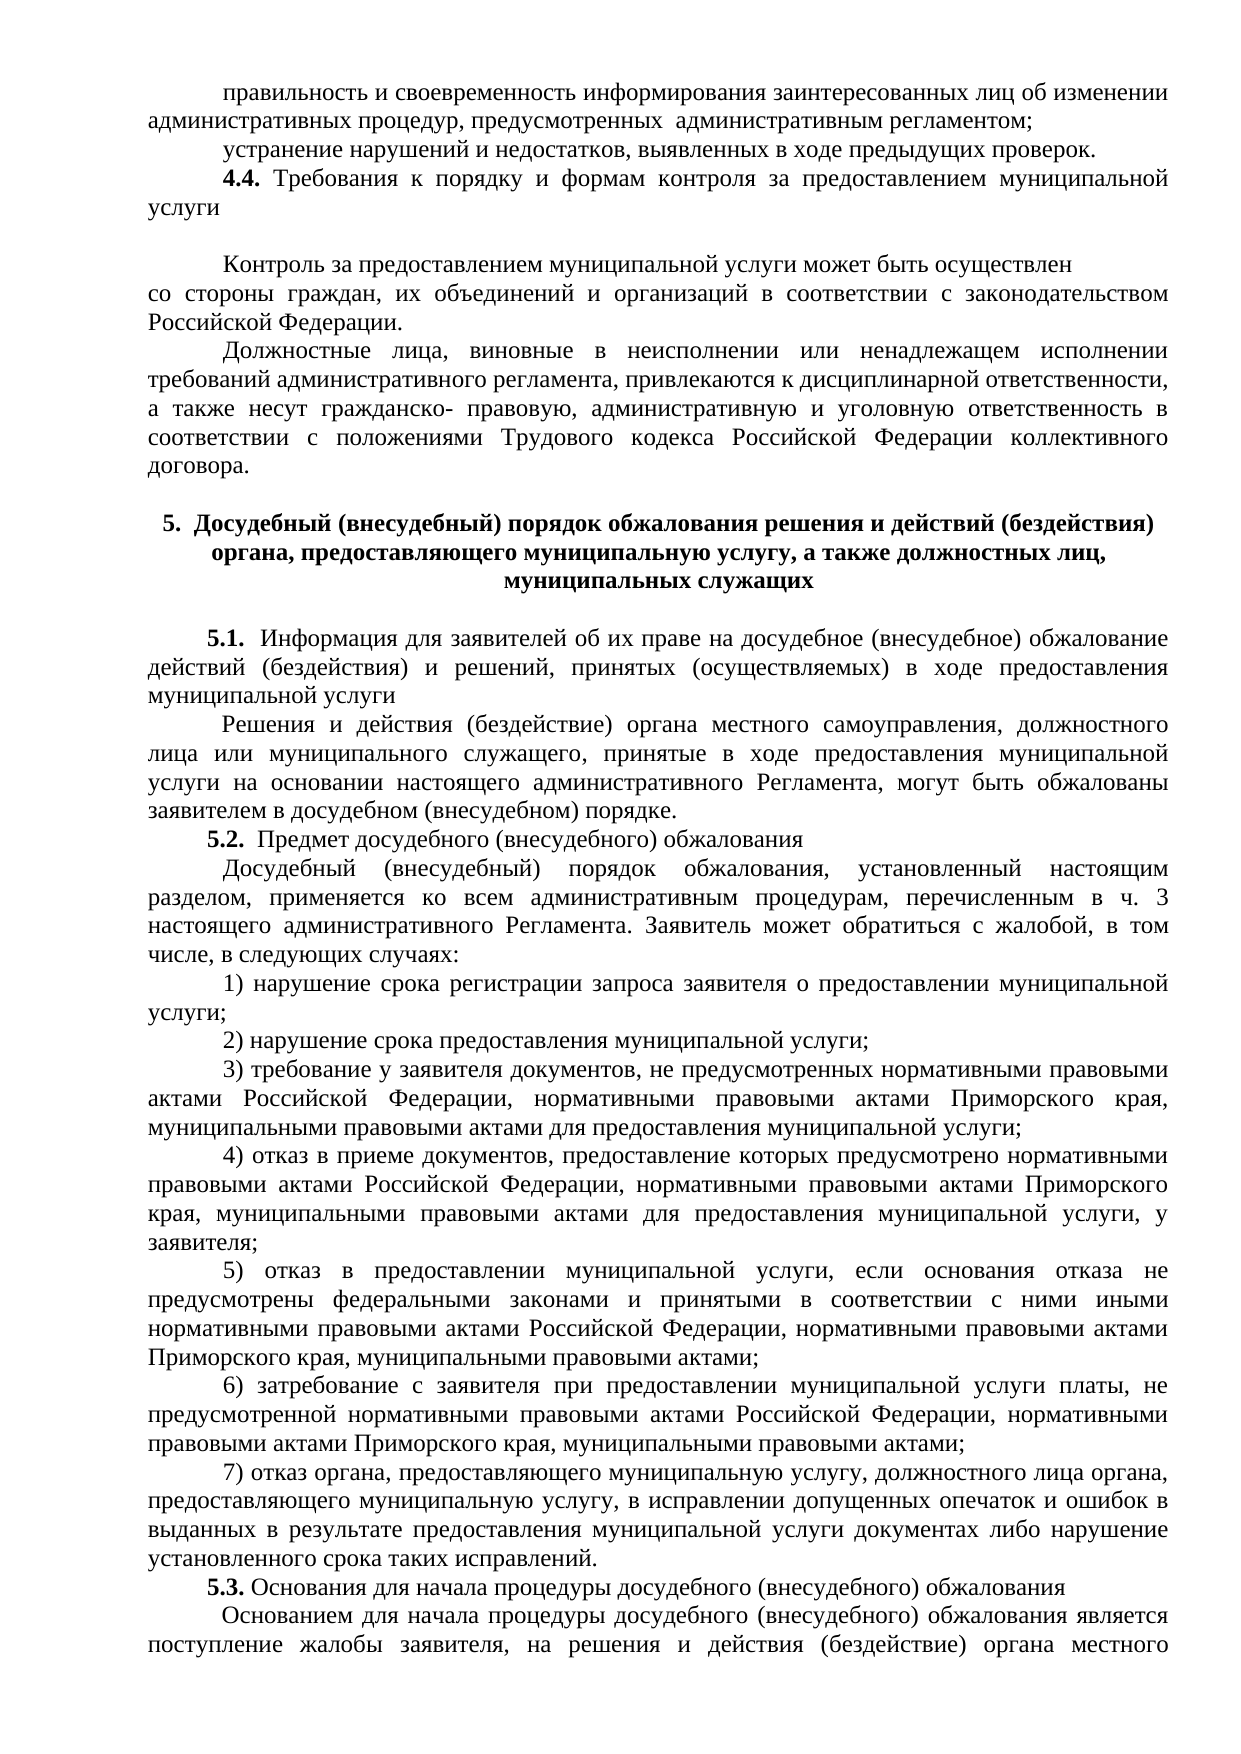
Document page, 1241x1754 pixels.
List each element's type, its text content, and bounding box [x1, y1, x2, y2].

text 3) требование у заявителя документов, не предусмотренных нормативными правовыми актами Российской Федерации, нормативными правовыми актами Приморского края, муниципальными правовыми актами для предоставления муниципальной услуги; [148, 1054, 1169, 1141]
text 5) отказ в предоставлении муниципальной услуги, если основания отказа не предусмотрены федеральными законами и принятыми в соответствии с ними иными нормативными правовыми актами Российской Федерации, нормативными правовыми актами Приморского края, муниципальными правовыми актами; [148, 1256, 1169, 1371]
text Должностные лица, виновные в неисполнении или ненадлежащем исполнении требований административного регламента, привлекаются к дисциплинарной ответственности, а также несут гражданско- правовую, административную и уголовную ответственность в соответствии с положениями Трудового кодекса Российской Федерации коллективного договора. [148, 336, 1169, 479]
text 5. Досудебный (внесудебный) порядок обжалования решения и действий (бездействия) органа, предоставляющего муниципальную услугу, а также должностных лиц, муниципальных служащих [148, 508, 1169, 594]
text 4.4. Требования к порядку и формам контроля за предоставлением муниципальной услуги [148, 163, 1169, 221]
text Контроль за предоставлением муниципальной услуги может быть осуществлен [148, 249, 1169, 278]
text 2) нарушение срока предоставления муниципальной услуги; [148, 1026, 1169, 1054]
text Досудебный (внесудебный) порядок обжалования, установленный настоящим разделом, применяется ко всем административным процедурам, перечисленным в ч. 3 настоящего административного Регламента. Заявитель может обратиться с жалобой, в том числе, в следующих случаях: [148, 853, 1169, 968]
text Решения и действия (бездействие) органа местного самоуправления, должностного лица или муниципального служащего, принятые в ходе предоставления муниципальной услуги на основании настоящего административного Регламента, могут быть обжалованы заявителем в досудебном (внесудебном) порядке. [148, 709, 1169, 824]
text 6) затребование с заявителя при предоставлении муниципальной услуги платы, не предусмотренной нормативными правовыми актами Российской Федерации, нормативными правовыми актами Приморского края, муниципальными правовыми актами; [148, 1371, 1169, 1457]
text устранение нарушений и недостатков, выявленных в ходе предыдущих проверок. [148, 134, 1169, 163]
text 5.1. Информация для заявителей об их праве на досудебное (внесудебное) обжалование действий (бездействия) и решений, принятых (осуществляемых) в ходе предоставления муниципальной услуги [148, 623, 1169, 709]
text 5.2. Предмет досудебного (внесудебного) обжалования [148, 824, 1169, 853]
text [148, 1601, 1169, 1658]
text правильность и своевременность информирования заинтересованных лиц об изменении административных процедур, предусмотренных административным регламентом; [148, 77, 1169, 134]
text 1) нарушение срока регистрации запроса заявителя о предоставлении муниципальной услуги; [148, 968, 1169, 1026]
text 4) отказ в приеме документов, предоставление которых предусмотрено нормативными правовыми актами Российской Федерации, нормативными правовыми актами Приморского края, муниципальными правовыми актами для предоставления муниципальной услуги, у заявителя; [148, 1141, 1169, 1256]
text 5.3. Основания для начала процедуры досудебного (внесудебного) обжалования [148, 1572, 1169, 1601]
text 7) отказ органа, предоставляющего муниципальную услугу, должностного лица органа, предоставляющего муниципальную услугу, в исправлении допущенных опечаток и ошибок в выданных в результате предоставления муниципальной услуги документах либо нарушение установленного срока таких исправлений. [148, 1457, 1169, 1572]
text со стороны граждан, их объединений и организаций в соответствии с законодательством Российской Федерации. [148, 278, 1169, 336]
